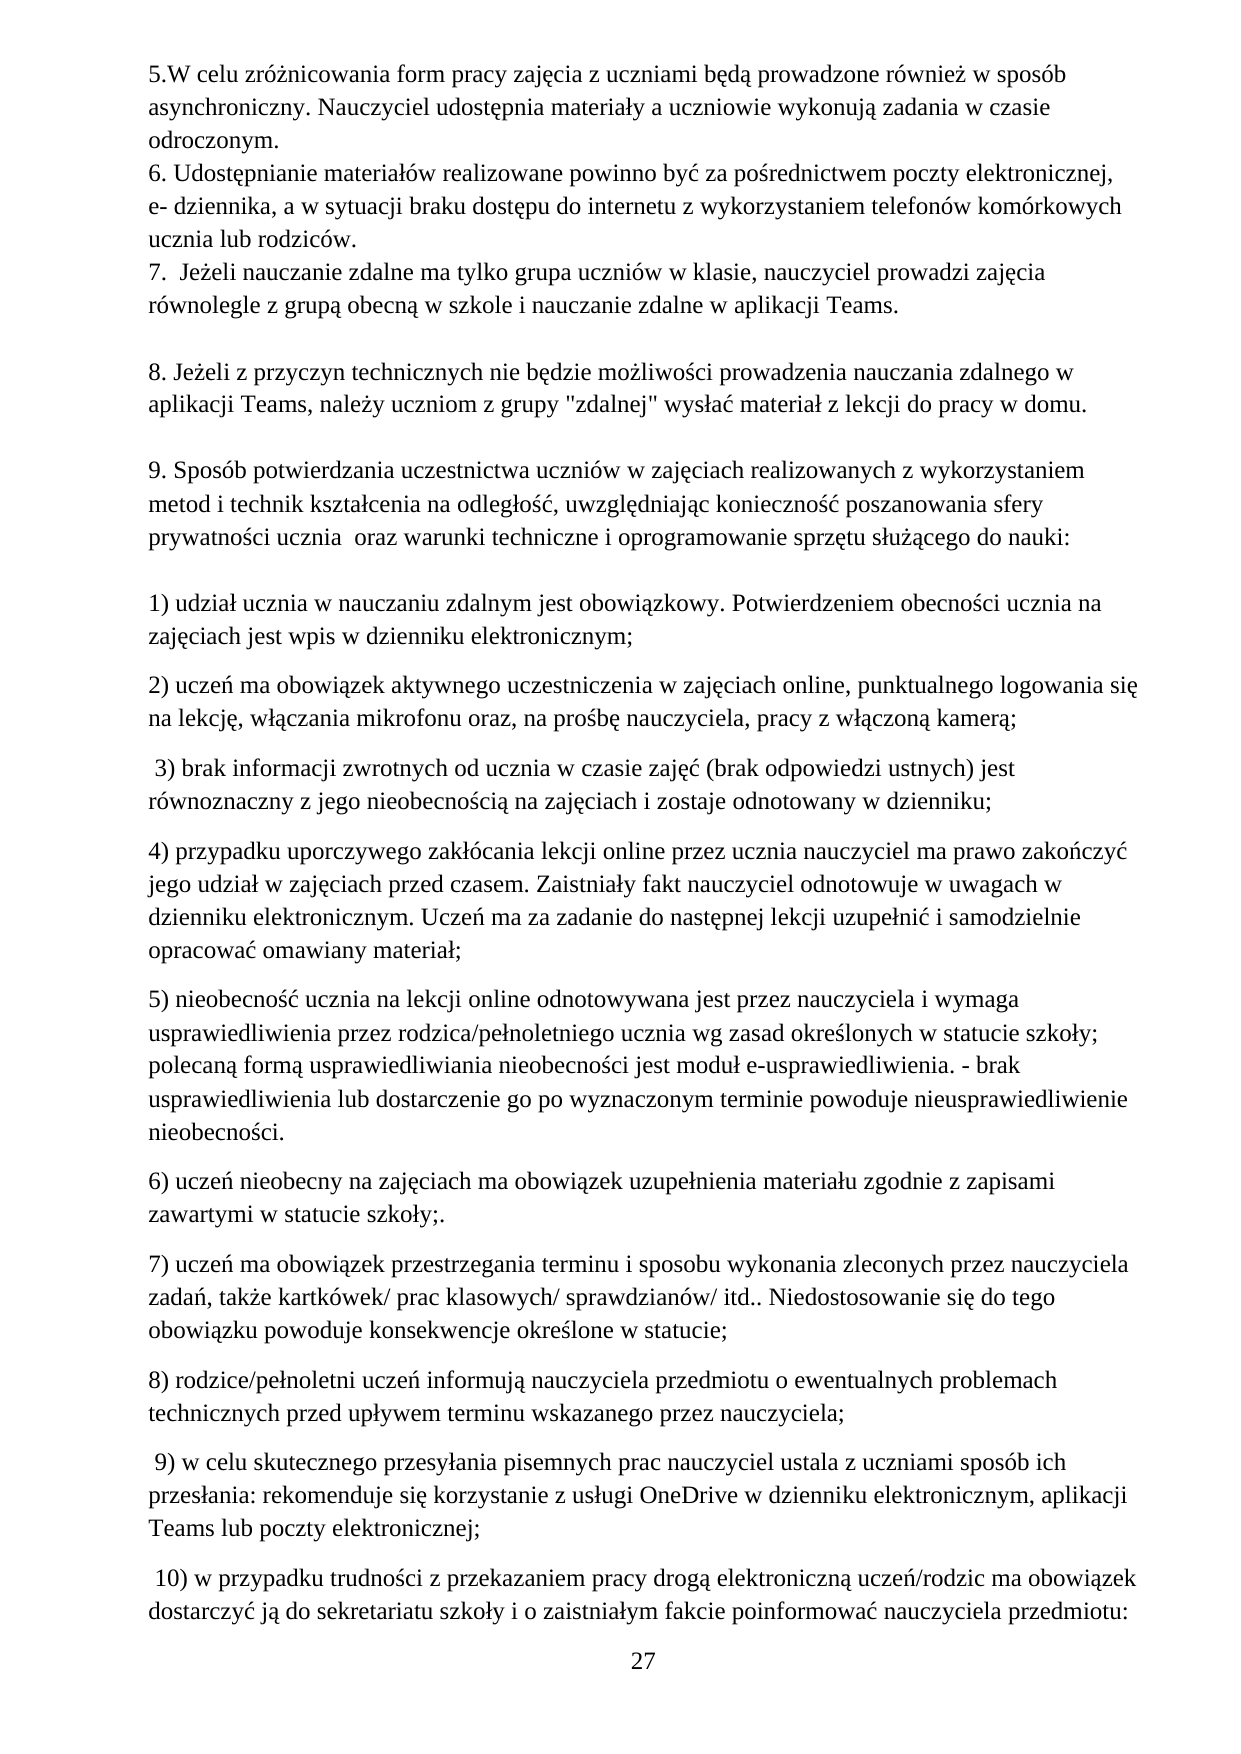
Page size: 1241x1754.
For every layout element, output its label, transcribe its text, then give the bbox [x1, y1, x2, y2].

text 8. Jeżeli z przyczyn technicznych nie będzie możliwości prowadzenia nauczania zdalnego w aplikacji Teams, należy uczniom z grupy "zdalnej" wysłać materiał z lekcji do pracy w domu. [148, 357, 1138, 418]
text 8) rodzice/pełnoletni uczeń informują nauczyciela przedmiotu o ewentualnych problemach technicznych przed upływem terminu wskazanego przez nauczyciela; [148, 1365, 1138, 1427]
text 10) w przypadku trudności z przekazaniem pracy drogą elektroniczną uczeń/rodzic ma obowiązek dostarczyć ją do sekretariatu szkoły i o zaistniałym fakcie poinformować nauczyciela przedmiotu: [148, 1563, 1138, 1625]
text 5) nieobecność ucznia na lekcji online odnotowywana jest przez nauczyciela i wymaga usprawiedliwienia przez rodzica/pełnoletniego ucznia wg zasad określonych w statucie szkoły; polecaną formą usprawiedliwiania nieobecności jest moduł e-usprawiedliwienia. - brak usprawiedliwienia lub dostarczenie go po wyznaczonym terminie powoduje nieusprawiedliwienie nieobecności. [148, 984, 1138, 1145]
text 2) uczeń ma obowiązek aktywnego uczestniczenia w zajęciach online, punktualnego logowania się na lekcję, włączania mikrofonu oraz, na prośbę nauczyciela, pracy z włączoną kamerą; [148, 670, 1138, 732]
text 3) brak informacji zwrotnych od ucznia w czasie zajęć (brak odpowiedzi ustnych) jest równoznaczny z jego nieobecnością na zajęciach i zostaje odnotowany w dzienniku; [148, 753, 1138, 815]
text 6. Udostępnianie materiałów realizowane powinno być za pośrednictwem poczty elektronicznej, e- dziennika, a w sytuacji braku dostępu do internetu z wykorzystaniem telefonów komórkowych ucznia lub rodziców. 7. Jeżeli nauczanie zdalne ma tylko grupa uczniów w klasie, nauczyciel prowadzi zajęcia równolegle z grupą obecną w szkole i nauczanie zdalne w aplikacji Teams. [148, 158, 1138, 319]
text 1) udział ucznia w nauczaniu zdalnym jest obowiązkowy. Potwierdzeniem obecności ucznia na zajęciach jest wpis w dzienniku elektronicznym; [148, 588, 1138, 649]
text 4) przypadku uporczywego zakłócania lekcji online przez ucznia nauczyciel ma prawo zakończyć jego udział w zajęciach przed czasem. Zaistniały fakt nauczyciel odnotowuje w uwagach w dzienniku elektronicznym. Uczeń ma za zadanie do następnej lekcji uzupełnić i samodzielnie opracować omawiany materiał; [148, 836, 1138, 964]
text 6) uczeń nieobecny na zajęciach ma obowiązek uzupełnienia materiału zgodnie z zapisami zawartymi w statucie szkoły;. [148, 1166, 1138, 1228]
text 9. Sposób potwierdzania uczestnictwa uczniów w zajęciach realizowanych z wykorzystaniem metod i technik kształcenia na odległość, uwzględniając konieczność poszanowania sfery prywatności ucznia oraz warunki techniczne i oprogramowanie sprzętu służącego do nauki: [148, 456, 1138, 550]
text 9) w celu skutecznego przesyłania pisemnych prac nauczyciel ustala z uczniami sposób ich przesłania: rekomenduje się korzystanie z usługi OneDrive w dzienniku elektronicznym, aplikacji Teams lub poczty elektronicznej; [148, 1447, 1138, 1542]
text 7) uczeń ma obowiązek przestrzegania terminu i sposobu wykonania zleconych przez nauczyciela zadań, także kartkówek/ prac klasowych/ sprawdzianów/ itd.. Niedostosowanie się do tego obowiązku powoduje konsekwencje określone w statucie; [148, 1249, 1138, 1344]
text 5.W celu zróżnicowania form pracy zajęcia z uczniami będą prowadzone również w sposób asynchroniczny. Nauczyciel udostępnia materiały a uczniowie wykonują zadania w czasie odroczonym. [148, 59, 1138, 154]
text 27 [148, 1646, 1138, 1675]
